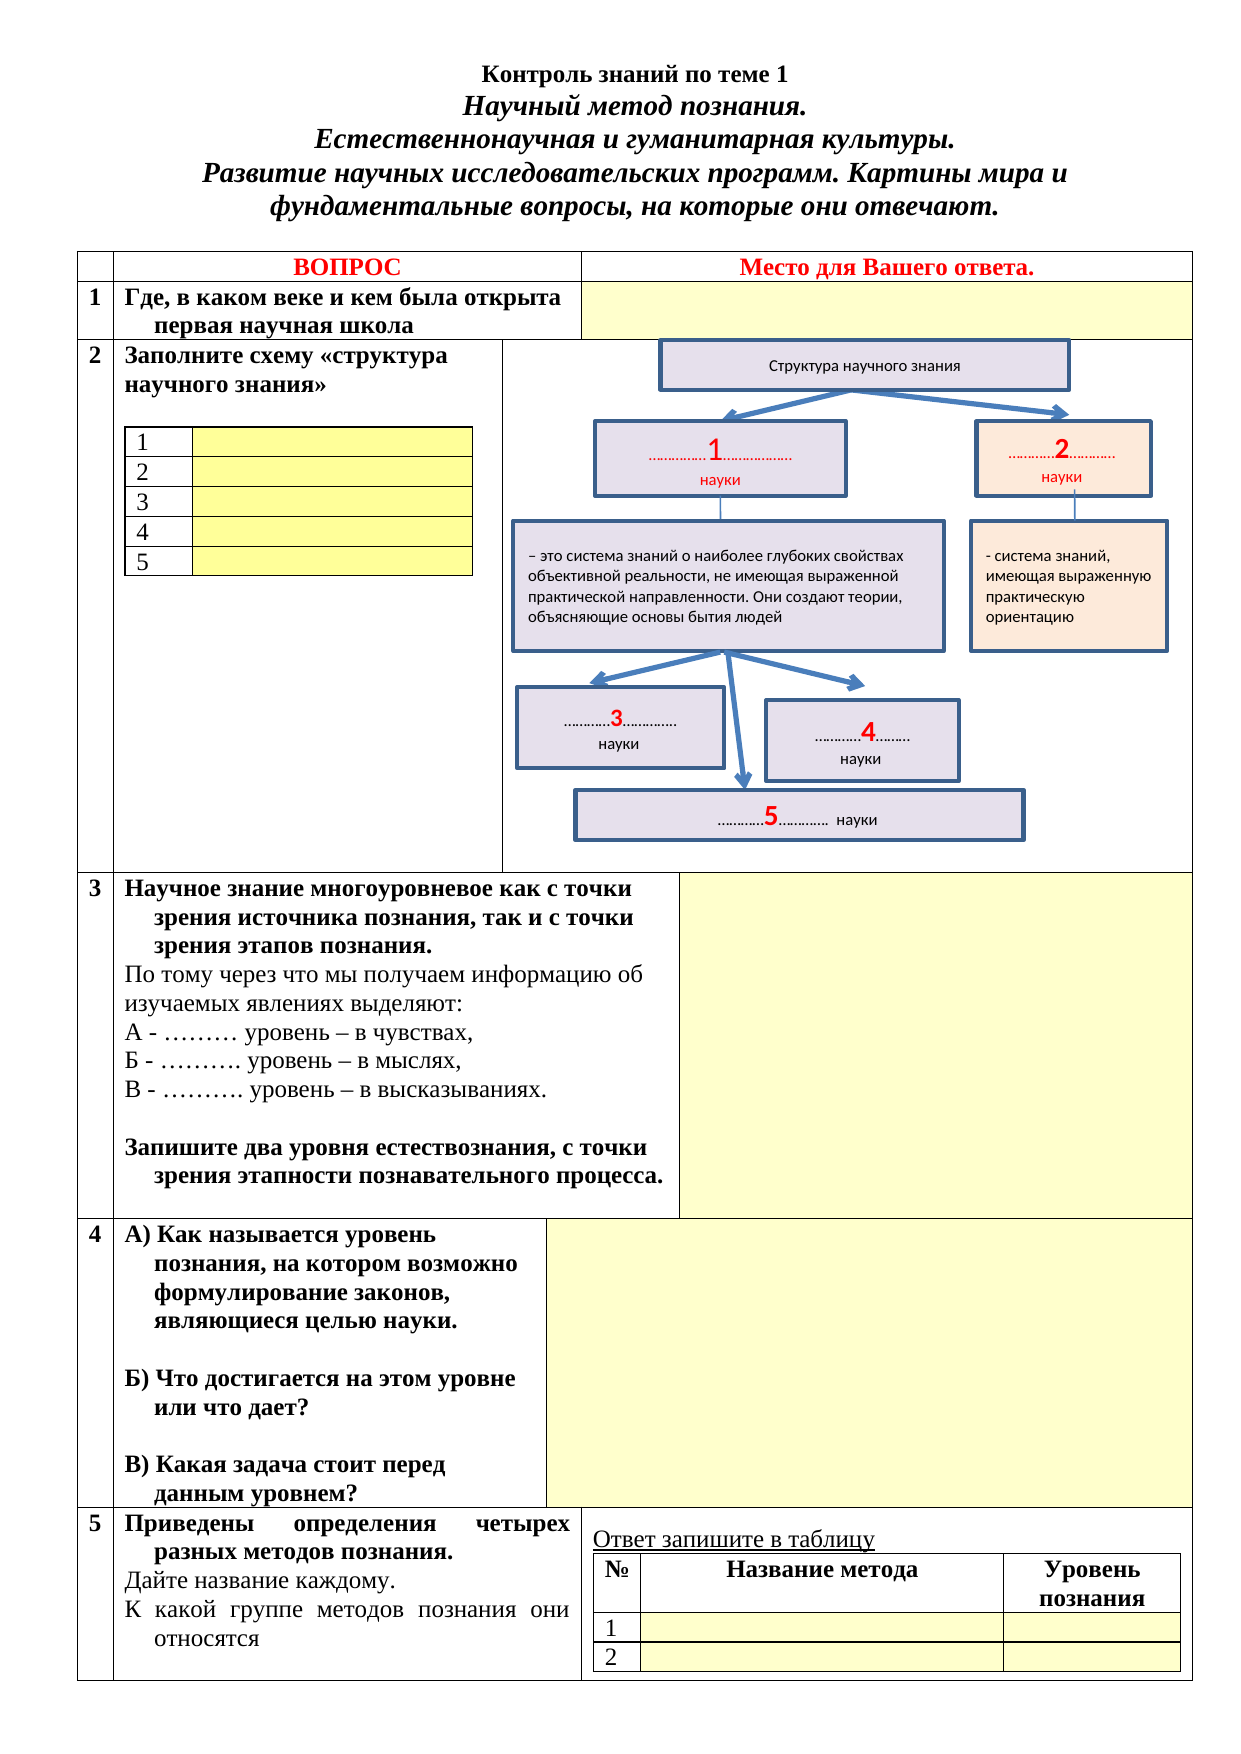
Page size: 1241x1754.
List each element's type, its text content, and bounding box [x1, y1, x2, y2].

table_header [78, 252, 113, 281]
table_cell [582, 1508, 1192, 1680]
table_cell [547, 1219, 1192, 1507]
table_header ВОПРОС [114, 252, 581, 281]
table_cell 2 [78, 340, 113, 872]
table_cell 5 [78, 1508, 113, 1680]
table_cell А) Как называется уровень познания, на котором возможно формулирование законов, являющиеся целью науки. Б) Что достигается на этом уровне или что дает? В) Какая задача стоит перед данным уровнем? [114, 1219, 546, 1507]
text Контроль знаний по теме 1 [89, 59, 1181, 88]
table_cell Научное знание многоуровневое как с точки зрения источника познания, так и с точки зрения этапов познания. По тому через что мы получаем информацию об изучаемых явлениях выделяют: А - ……… уровень – в чувствах, Б - ………. уровень – в мыслях, В - ………. уровень – в высказываниях. Запишите два уровня естествознания, с точки зрения этапности познавательного процесса. [114, 873, 679, 1218]
text Научный метод познания. [89, 88, 1181, 121]
table_cell Где, в каком веке и кем была открыта первая научная школа [114, 282, 581, 339]
table_cell 3 [78, 873, 113, 1218]
table_cell 4 [78, 1219, 113, 1507]
table_cell 1 [78, 282, 113, 339]
table_cell [582, 282, 1192, 339]
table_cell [114, 1508, 581, 1680]
text Развитие научных исследовательских программ. Картины мира и фундаментальные вопросы, на которые они отвечают. [89, 155, 1181, 222]
table_cell Заполните схему «структура научного знания» [114, 340, 502, 872]
table_cell [503, 340, 1192, 872]
table_header Место для Вашего ответа. [582, 252, 1192, 281]
text Естественнонаучная и гуманитарная культуры. [89, 121, 1181, 155]
table_cell [680, 873, 1192, 1218]
